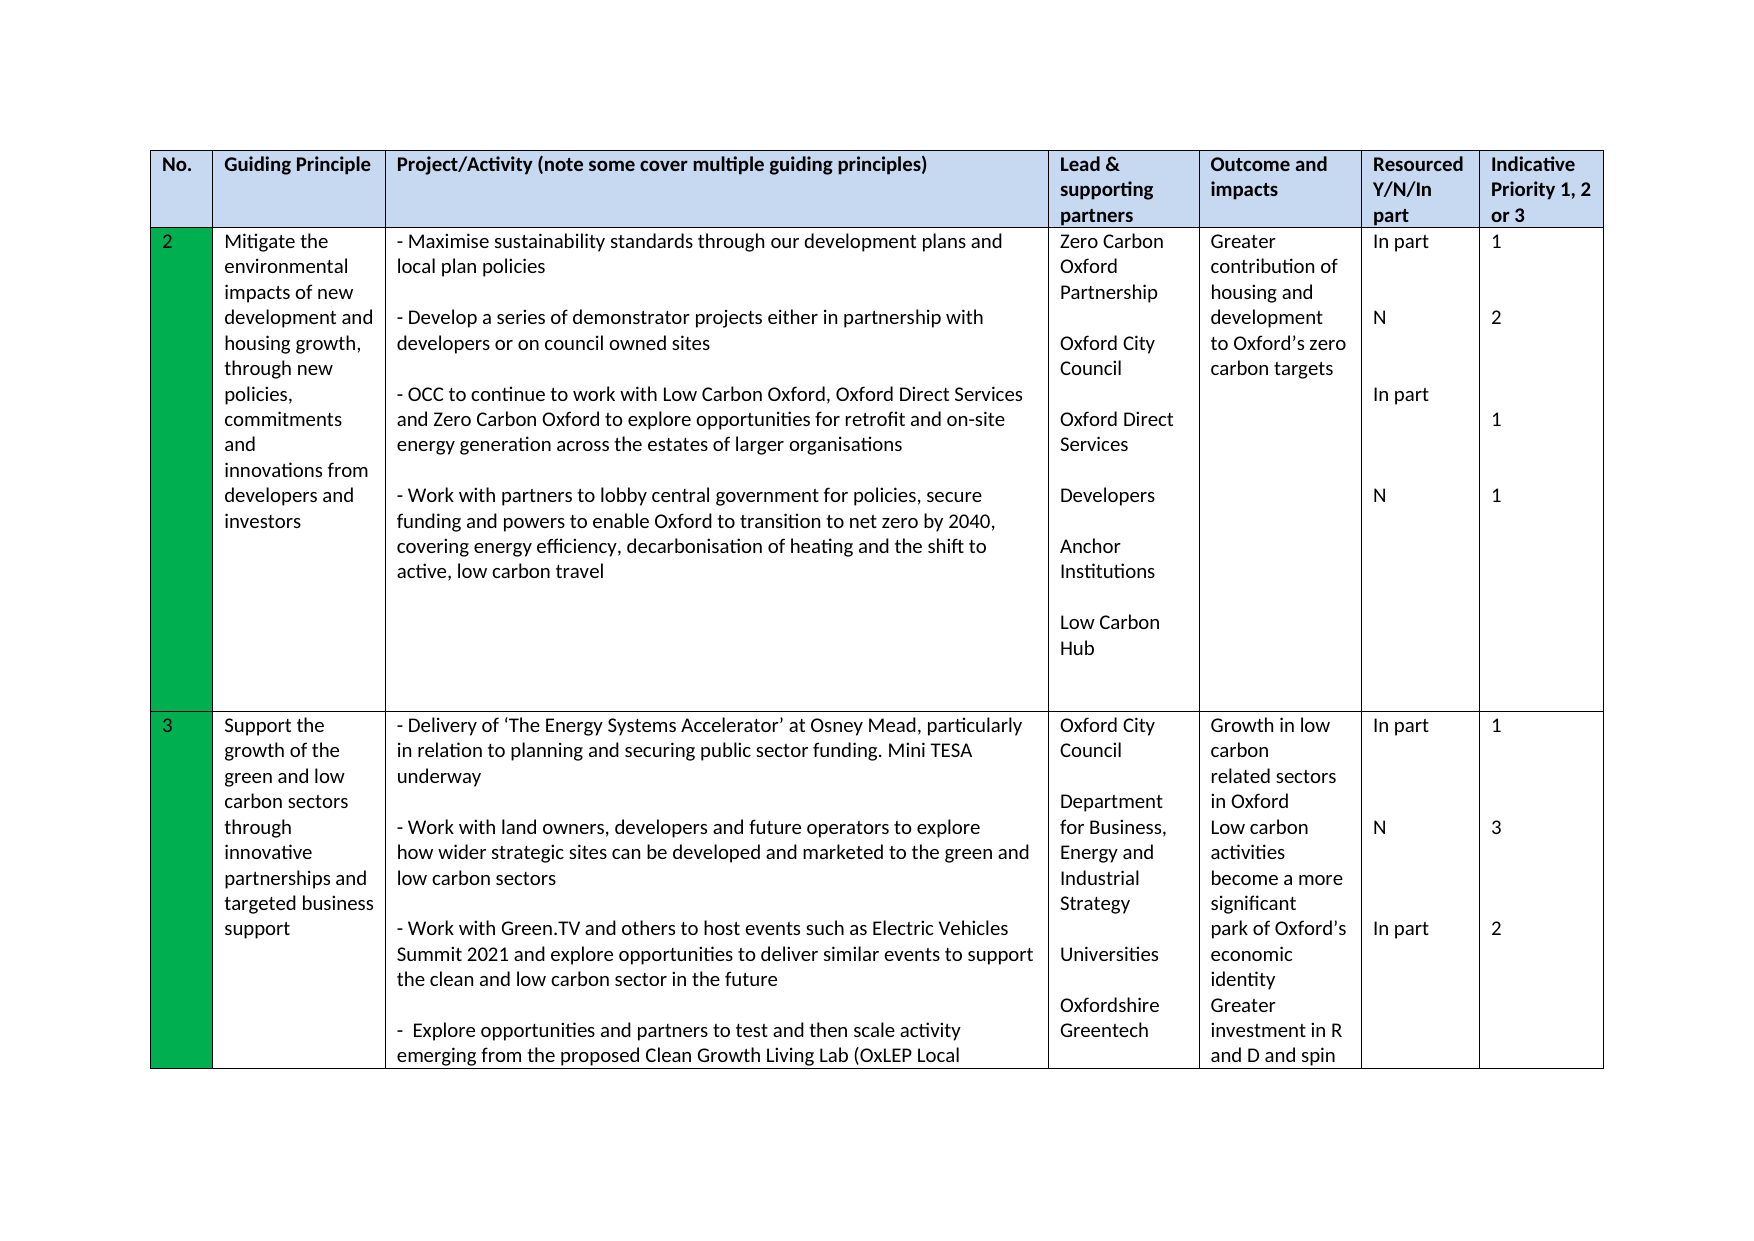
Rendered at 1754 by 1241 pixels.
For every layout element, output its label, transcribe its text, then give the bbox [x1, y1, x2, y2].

table_cell 3 [151, 712, 212, 1068]
table_cell In part N In part N In part In part In part N [1362, 712, 1479, 1068]
table_header Project/Activity (note some cover multiple guiding principles) [386, 151, 1048, 227]
table_cell Greater contribution of housing and development to Oxford’s zero carbon targets [1200, 228, 1361, 711]
table_cell Support the growth of the green and low carbon sectors through innovative partnerships and targeted business support [213, 712, 385, 1068]
table_header Guiding Principle [213, 151, 385, 227]
table_cell In part N In part N [1362, 228, 1479, 711]
table_header Lead & supporting partners [1049, 151, 1199, 227]
table_header Outcome and impacts [1200, 151, 1361, 227]
table_cell Zero Carbon Oxford Partnership Oxford City Council Oxford Direct Services Developers Anchor Institutions Low Carbon Hub [1049, 228, 1199, 711]
table_cell 1 2 1 1 [1480, 228, 1603, 711]
table_cell Mitigate the environmental impacts of new development and housing growth, through new policies, commitments and innovations from developers and investors [213, 228, 385, 711]
table_header No. [151, 151, 212, 227]
table_cell 2 [151, 228, 212, 711]
table_cell - Maximise sustainability standards through our development plans and local plan policies - Develop a series of demonstrator projects either in partnership with developers or on council owned sites - OCC to continue to work with Low Carbon Oxford, Oxford Direct Services and Zero Carbon Oxford to explore opportunities for retrofit and on-site energy generation across the estates of larger organisations - Work with partners to lobby central government for policies, secure funding and powers to enable Oxford to transition to net zero by 2040, covering energy efficiency, decarbonisation of heating and the shift to active, low carbon travel [386, 228, 1048, 711]
table_header Resourced Y/N/In part [1362, 151, 1479, 227]
table_header Indicative Priority 1, 2 or 3 [1480, 151, 1603, 227]
table_cell 1 3 2 3 1 1 2 2 [1480, 712, 1603, 1068]
